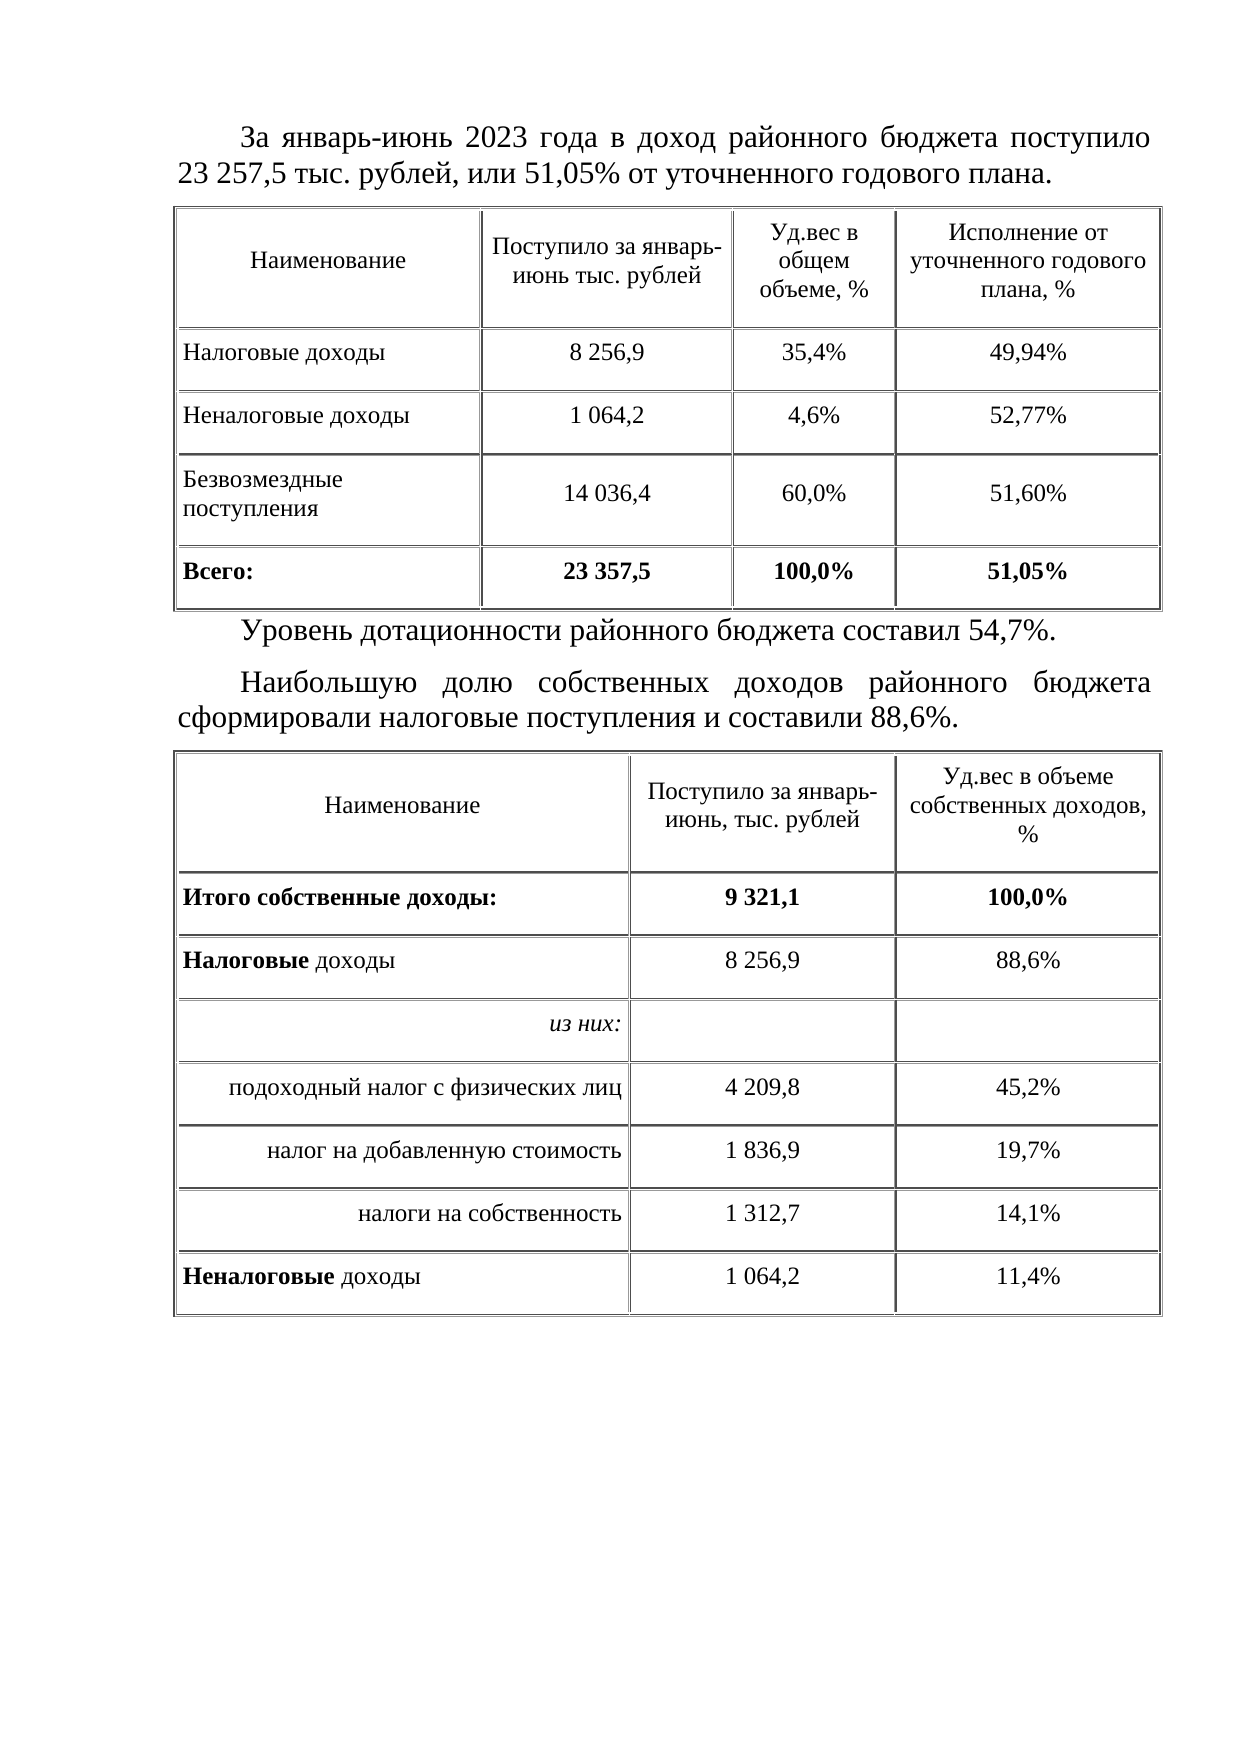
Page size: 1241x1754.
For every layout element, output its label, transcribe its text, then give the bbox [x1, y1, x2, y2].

table_header Уд.вес в объеме собственных доходов, % [895, 754, 1159, 871]
table_cell 45,2% [895, 1061, 1161, 1124]
table_cell [897, 998, 1160, 1061]
table_header Поступило за январь-июнь тыс. рублей [481, 209, 733, 326]
table_cell подоходный налог с физических лиц [175, 1061, 629, 1124]
table_cell из них: [177, 998, 628, 1061]
table_cell Всего: [175, 545, 481, 608]
table_cell Неналоговые доходы [177, 1250, 629, 1314]
table_cell 1 064,2 [483, 393, 731, 453]
table_cell 8 256,9 [483, 330, 731, 389]
table_cell [631, 1001, 894, 1061]
table_cell 51,60% [897, 453, 1161, 545]
table_cell 8 256,9 [631, 938, 894, 997]
table_cell Налоговые доходы [177, 934, 628, 997]
text Наибольшую долю собственных доходов районного бюджета сформировали налоговые поступления и составили 88,6%. [177, 663, 1152, 735]
table_cell 52,77% [897, 390, 1160, 453]
table_cell 23 357,5 [481, 548, 733, 608]
table_cell 11,4% [895, 1250, 1160, 1314]
text За январь-июнь 2023 года в доход районного бюджета поступило 23 257,5 тыс. рублей, или 51,05% от уточненного годового плана. [177, 118, 1152, 190]
table_cell 4,6% [734, 393, 894, 453]
table_cell Неналоговые доходы [177, 390, 479, 453]
table_cell 1 312,7 [631, 1191, 894, 1250]
table_header Исполнение от уточненного годового плана, % [895, 209, 1159, 326]
table_cell 4 209,8 [631, 1064, 894, 1124]
table_cell 9 321,1 [631, 874, 894, 934]
table_cell 49,94% [897, 326, 1160, 389]
table_cell 60,0% [734, 456, 894, 545]
table_cell 35,4% [734, 330, 894, 389]
table_cell 51,05% [895, 545, 1161, 608]
table_cell 100,0% [733, 548, 895, 608]
table_header Поступило за январь-июнь, тыс. рублей [630, 752, 895, 871]
table_cell Итого собственные доходы: [177, 871, 628, 934]
table_cell Безвозмездные поступления [175, 453, 479, 545]
table_header Наименование [177, 754, 629, 871]
table_cell налог на добавленную стоимость [177, 1124, 628, 1187]
table_cell 100,0% [897, 871, 1159, 934]
table_header Наименование [175, 207, 481, 326]
table_cell налоги на собственность [177, 1187, 628, 1250]
table_cell 14,1% [897, 1187, 1160, 1250]
table_cell 14 036,4 [483, 456, 731, 545]
table_cell 1 836,9 [631, 1127, 894, 1187]
table_cell 19,7% [897, 1124, 1159, 1187]
table_cell Налоговые доходы [177, 326, 479, 389]
table_cell 1 064,2 [630, 1254, 895, 1314]
table_cell 88,6% [897, 934, 1160, 997]
text Уровень дотационности районного бюджета составил 54,7%. [177, 612, 1152, 647]
table_header Уд.вес в общем объеме, % [733, 207, 895, 326]
